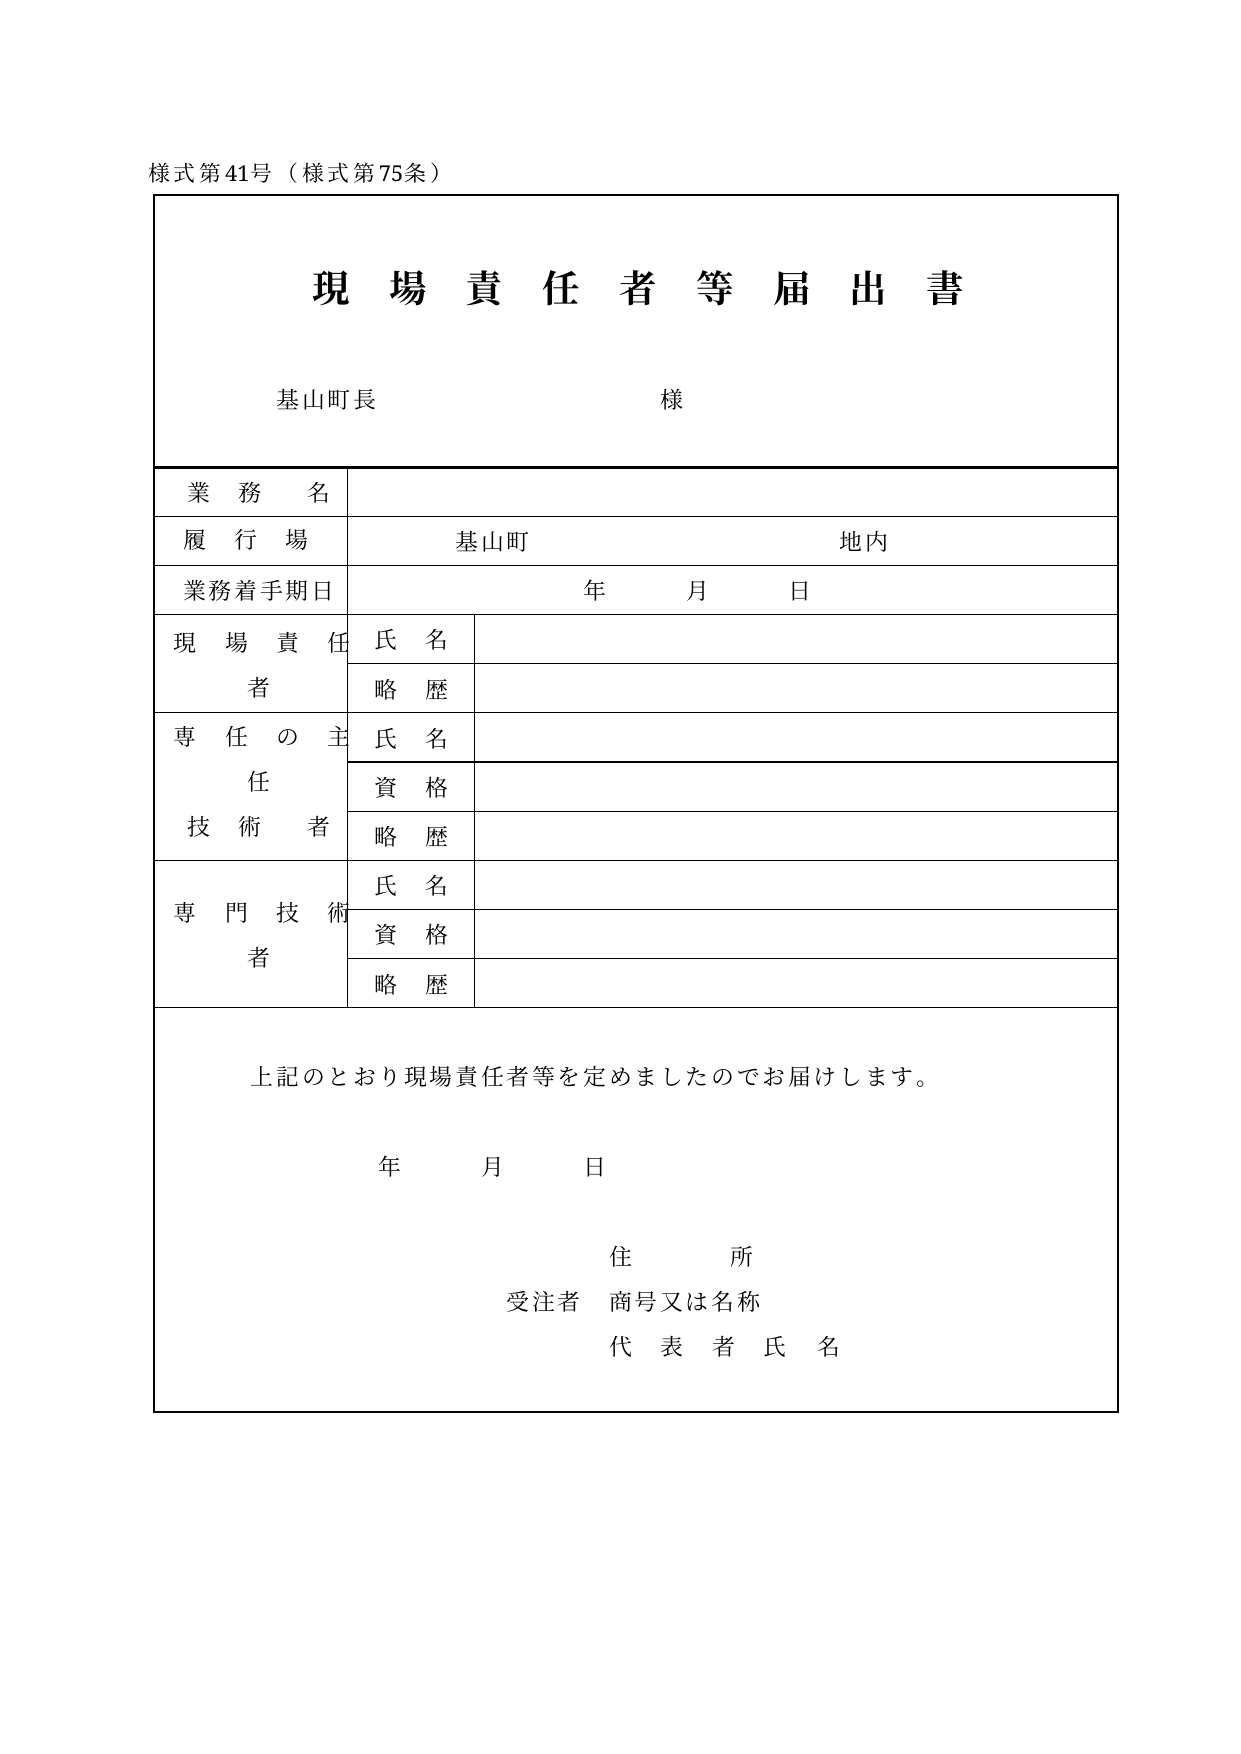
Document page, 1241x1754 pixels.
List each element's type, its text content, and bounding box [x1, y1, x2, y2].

table_cell 基山町 地内 [348, 517, 1117, 565]
table_cell [475, 910, 1117, 958]
table_cell 現場責任者 [155, 615, 347, 712]
text 様式第41号（様式第75条） [148, 149, 1122, 194]
table_cell 年 月 日 [348, 566, 1117, 614]
table_cell 履行場所 [155, 517, 347, 565]
table_cell [475, 812, 1117, 860]
table_header [1119, 194, 1123, 1411]
table_cell [348, 469, 1117, 516]
table_header 現 場 責 任 者 等 届 出 書 基山町長 様 [155, 196, 1117, 466]
table_cell 略 歴 [348, 959, 474, 1007]
table_cell [475, 615, 1117, 663]
table_cell [475, 959, 1117, 1007]
table_cell 業務着手期日 [155, 566, 347, 614]
table_cell [475, 861, 1117, 909]
table_cell 資 格 [348, 763, 474, 811]
table_cell 業務名 [155, 469, 347, 516]
table_cell [475, 664, 1117, 712]
table_cell 氏 名 [348, 713, 474, 761]
table_cell 略 歴 [348, 812, 474, 860]
table_cell 資 格 [348, 910, 474, 958]
table_cell 略 歴 [348, 664, 474, 712]
table_cell [475, 713, 1117, 761]
table_cell 専任の主任 技術者 監理技術者 [155, 713, 347, 860]
table_cell 専門技術者 [155, 861, 347, 1007]
table_cell 氏 名 [348, 615, 474, 663]
table_cell 上記のとおり現場責任者等を定めましたのでお届けします。 年 月 日 住 所 受注者 商号又は名称 代表者氏名 [155, 1008, 1117, 1411]
table_cell [475, 763, 1117, 811]
table_cell 氏 名 [348, 861, 474, 909]
